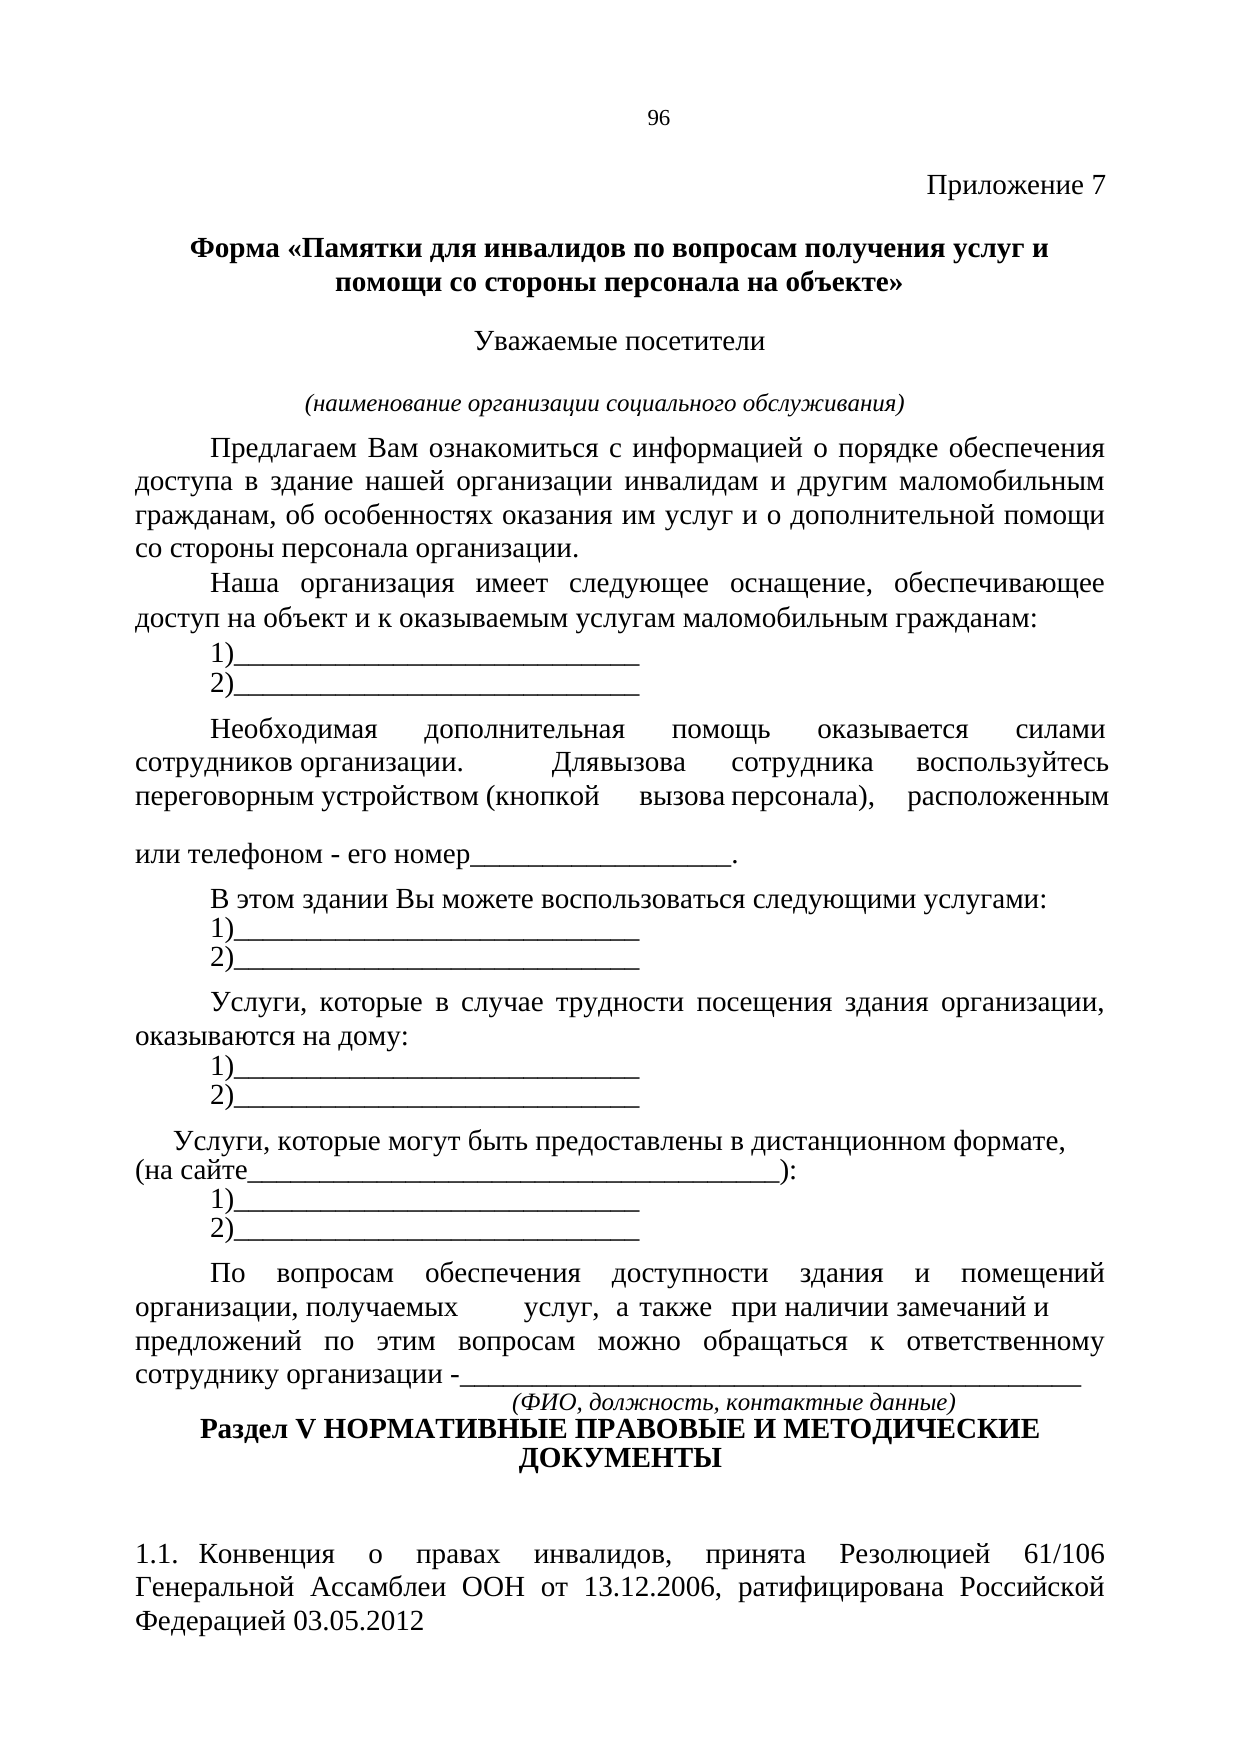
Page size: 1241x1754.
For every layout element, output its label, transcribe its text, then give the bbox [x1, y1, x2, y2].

text (наименование организации социального обслуживания) [133, 391, 1077, 416]
text Необходимая дополнительная помощь оказывается силами сотрудников организации. Для вызова сотрудника воспользуйтесь [135, 711, 1106, 778]
text Форма «Памятки для инвалидов по вопросам получения услуг и помощи со стороны персонала на объекте» [133, 230, 1106, 298]
text 1) [135, 634, 1108, 669]
text 1) [135, 914, 1108, 943]
text 1) [135, 1185, 1108, 1214]
text Предлагаем Вам ознакомиться с информацией о порядке обеспечения доступа в здание нашей организации инвалидам и другим маломобильным гражданам, об особенностях оказания им услуг и о дополнительной помощи со стороны персонала организации. [135, 430, 1106, 564]
text Услуги, которые могут быть предоставлены в дистанционном формате, [133, 1127, 1106, 1156]
list Конвенция о правах инвалидов, принята Резолюцией 61/106 Генеральной Ассамблеи ООН от 13.12.2006, ратифицирована Российской Федерацией 03.05.2012 [135, 1537, 1106, 1637]
text Услуги, которые в случае трудности посещения здания организации, оказываются на дому: [135, 984, 1106, 1052]
text Раздел V НОРМАТИВНЫЕ ПРАВОВЫЕ И МЕТОДИЧЕСКИЕ ДОКУМЕНТЫ [133, 1415, 1108, 1474]
text 1) [135, 1052, 1108, 1081]
text (на сайте ): [135, 1156, 1108, 1185]
text В этом здании Вы можете воспользоваться следующими услугами: [135, 885, 1108, 914]
text Наша организация имеет следующее оснащение, обеспечивающее доступ на объект и к оказываемым услугам маломобильным гражданам: [135, 564, 1106, 634]
text переговорным устройством (кнопкой вызова персонала), расположенным [135, 778, 1108, 812]
text Приложение 7 [133, 171, 1106, 200]
text Уважаемые посетители [133, 327, 1106, 356]
text По вопросам обеспечения доступности здания и помещений организации, получаемых услуг, а также при наличии замечаний и [135, 1256, 1106, 1323]
text предложений по этим вопросам можно обращаться к ответственному сотруднику организации - [135, 1323, 1106, 1390]
text (ФИО, должность, контактные данные) [512, 1390, 1108, 1415]
text или телефоном - его номер . [135, 841, 1108, 870]
